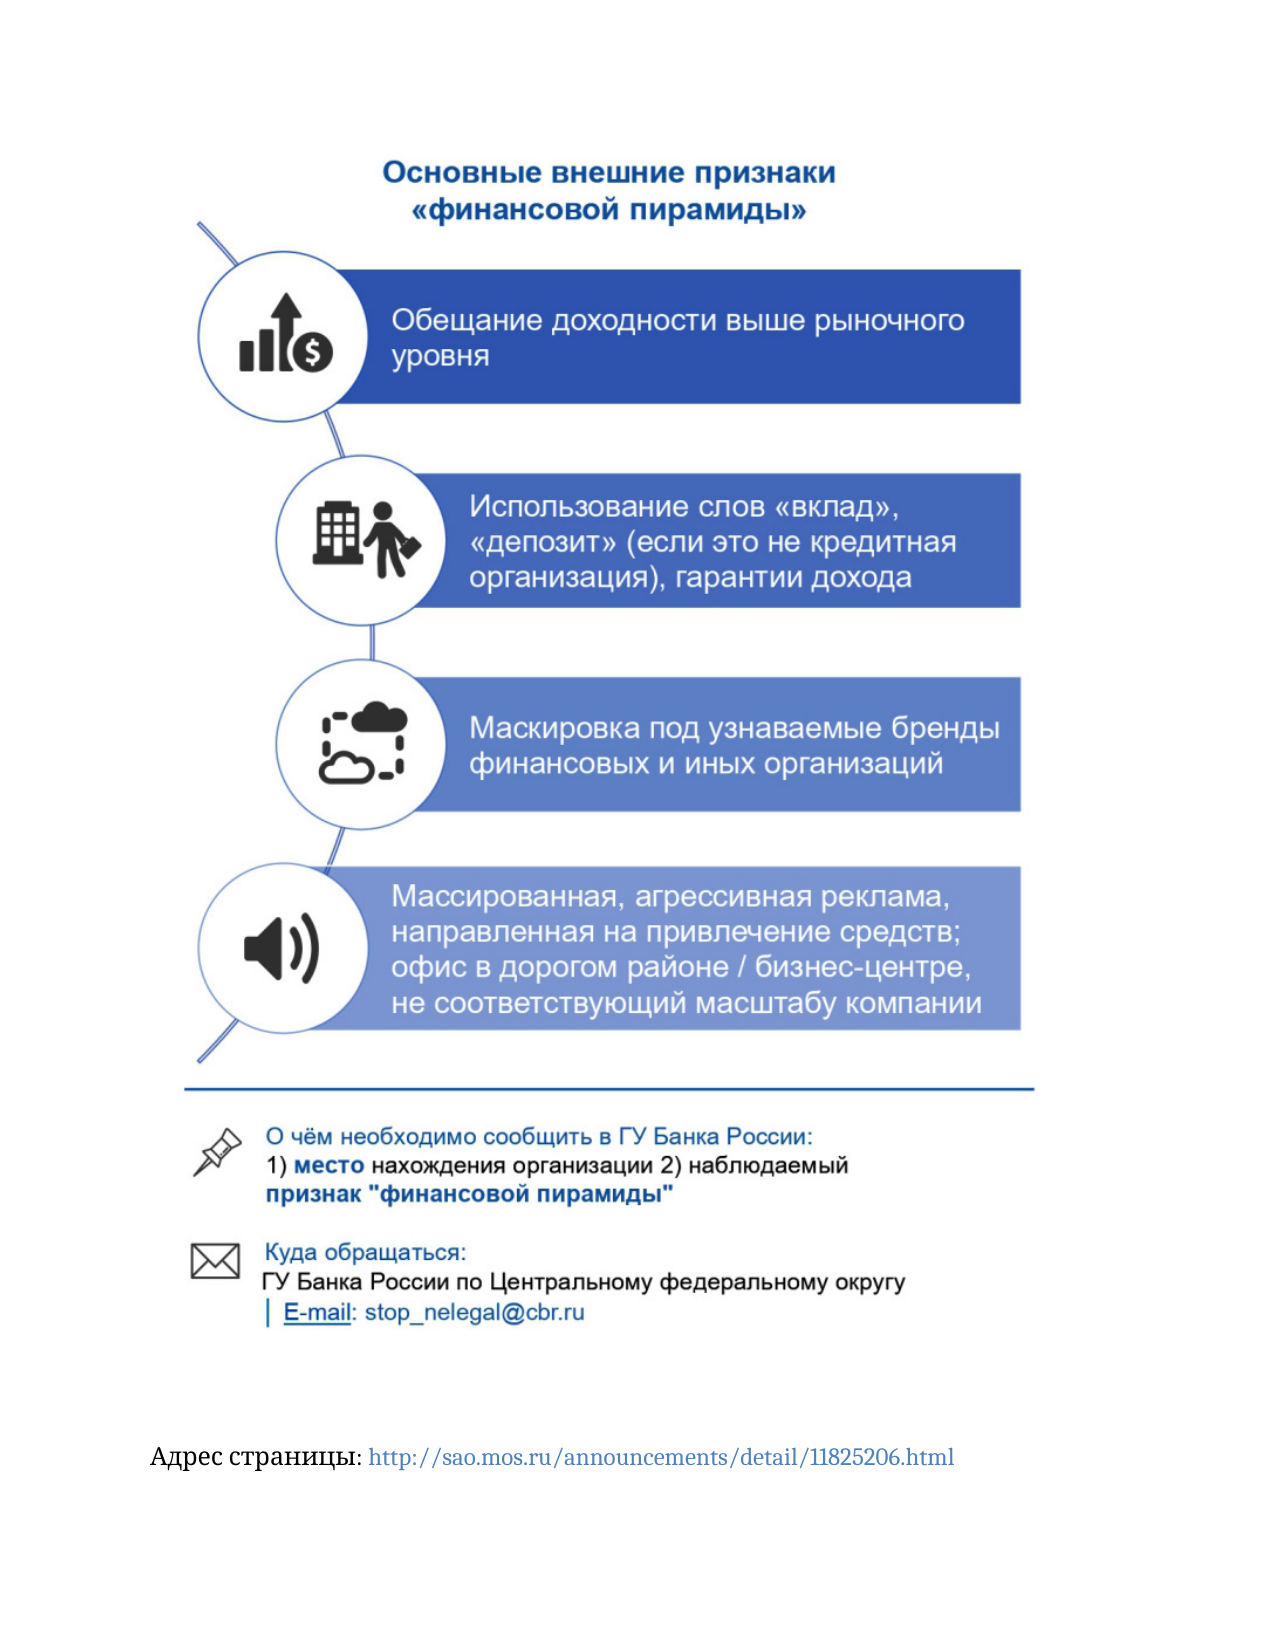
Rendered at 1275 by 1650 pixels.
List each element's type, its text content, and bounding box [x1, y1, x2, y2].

text Адрес страницы: http://sao.mos.ru/announcements/detail/11825206.html [150, 1443, 1125, 1472]
picture [168, 150, 1044, 1348]
